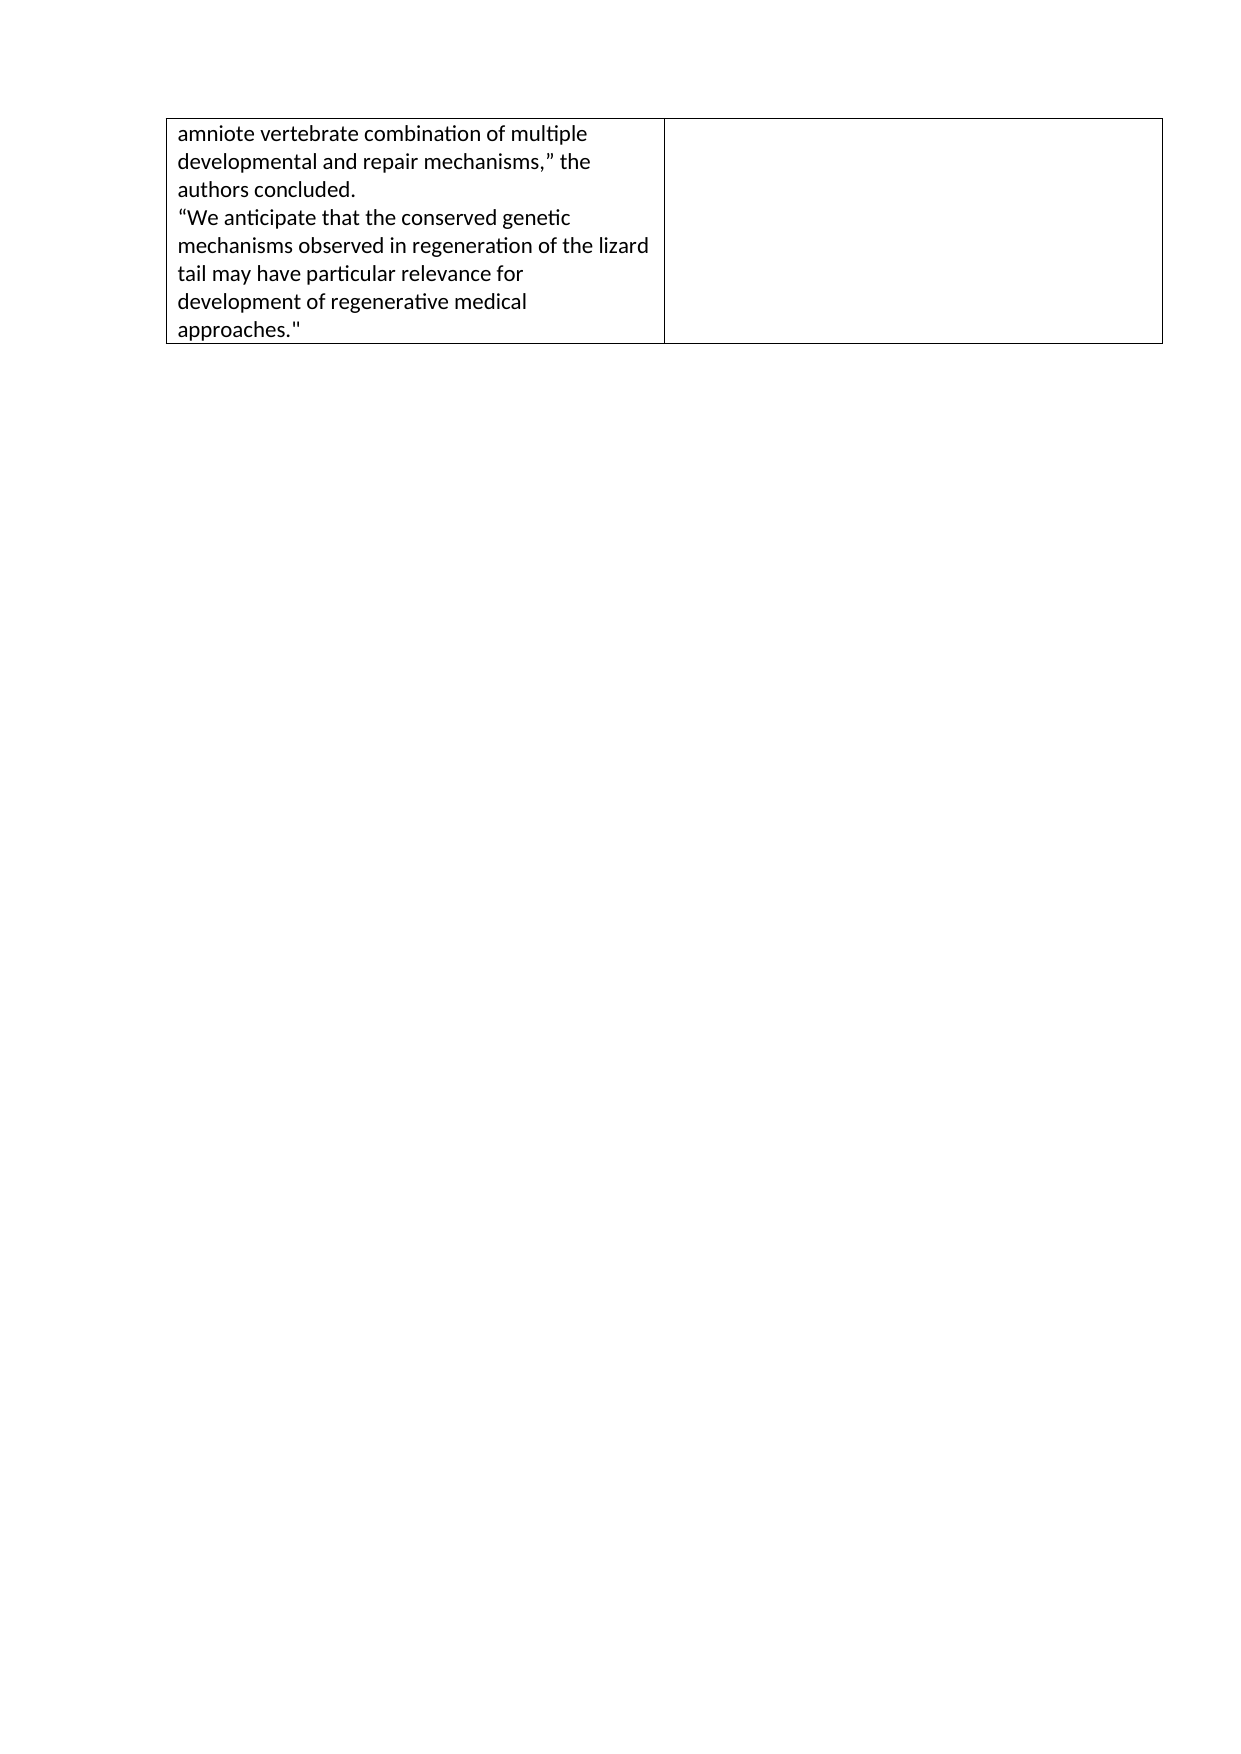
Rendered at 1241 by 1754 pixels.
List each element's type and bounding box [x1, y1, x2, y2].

table_cell [167, 119, 664, 343]
table_cell [665, 119, 1162, 343]
